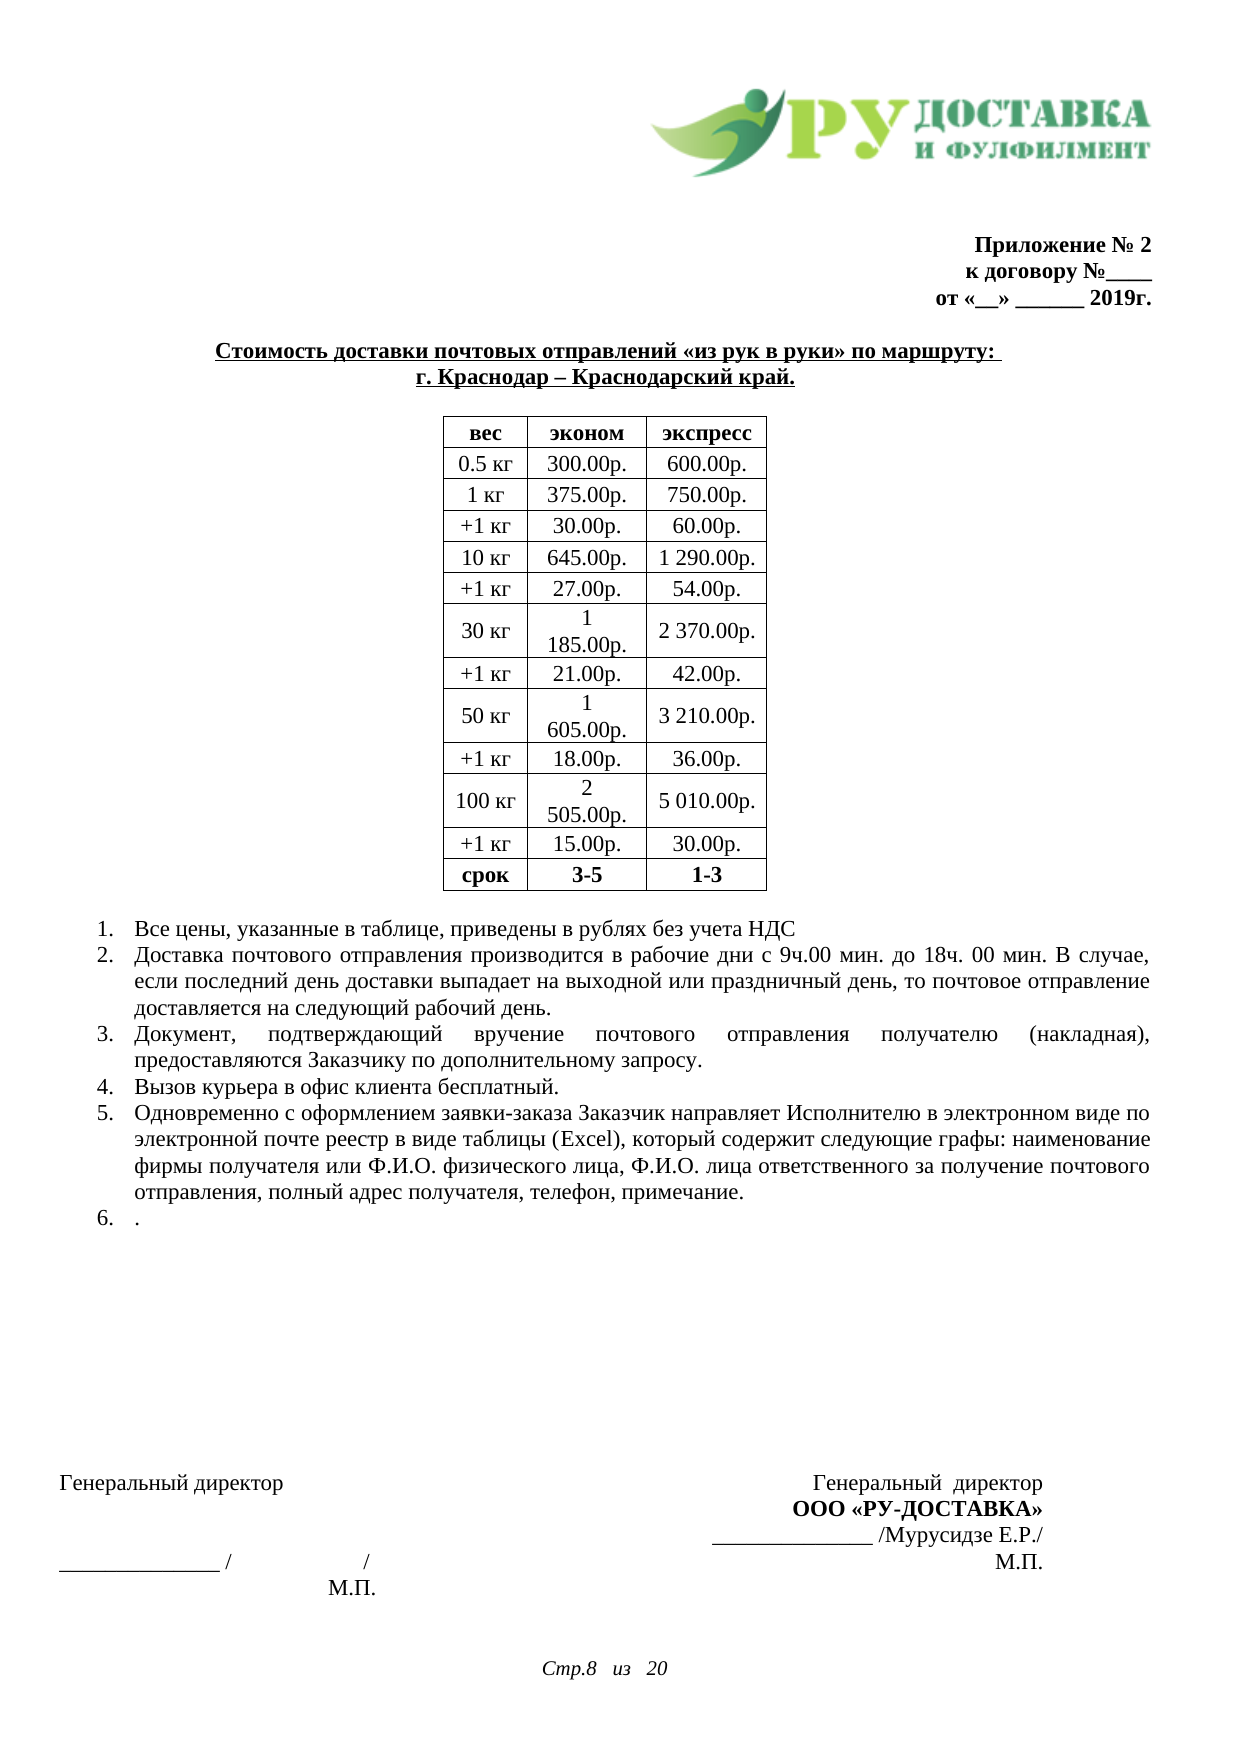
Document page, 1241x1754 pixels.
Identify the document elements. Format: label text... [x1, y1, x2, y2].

table_cell 1 185.00р. [528, 604, 646, 657]
table_cell +1 кг [444, 573, 527, 603]
table_cell 50 кг [444, 689, 527, 742]
table_cell 30.00р. [647, 828, 766, 858]
table_cell 42.00р. [647, 658, 766, 688]
list Вызов курьера в офис клиента бесплатный. [97, 1073, 1152, 1099]
table_cell 0.5 кг [444, 448, 527, 478]
table_cell 30 кг [444, 604, 527, 657]
list . [97, 1204, 1152, 1231]
table_cell 15.00р. [528, 828, 646, 858]
subtitle Стоимость доставки почтовых отправлений «из рук в руки» по маршруту: [59, 337, 1152, 363]
table_cell 18.00р. [528, 743, 646, 773]
table_cell 10 кг [444, 542, 527, 572]
table_cell 36.00р. [647, 743, 766, 773]
table_cell 300.00р. [528, 448, 646, 478]
table_cell 2 370.00р. [647, 604, 766, 657]
table_cell +1 кг [444, 511, 527, 541]
list Документ, подтверждающий вручение почтового отправления получателю (накладная), предоставляются Заказчику по дополнительному запросу. [97, 1020, 1152, 1073]
table_cell +1 кг [444, 828, 527, 858]
table_cell 5 010.00р. [647, 774, 766, 827]
list Одновременно с оформлением заявки-заказа Заказчик направляет Исполнителю в электронном виде по электронной почте реестр в виде таблицы (Excel), который содержит следующие графы: наименование фирмы получателя или Ф.И.О. физического лица, Ф.И.О. лица ответственного за получение почтового отправления, полный адрес получателя, телефон, примечание. [97, 1099, 1152, 1204]
text к договору №____ [59, 258, 1152, 284]
table_cell 3 210.00р. [647, 689, 766, 742]
table_header вес [444, 417, 527, 447]
table_header эконом [528, 417, 646, 447]
table_cell 1 кг [444, 479, 527, 509]
table_cell 1-3 [647, 859, 766, 889]
table_cell 2 505.00р. [528, 774, 646, 827]
table_cell 30.00р. [528, 511, 646, 541]
table_cell 60.00р. [647, 511, 766, 541]
table_header Генеральный директор ООО «РУ-ДОСТАВКА» ______________ /Мурусидзе Е.Р./ М.П. [551, 1469, 1050, 1601]
table_cell 1 605.00р. [528, 689, 646, 742]
table_cell +1 кг [444, 743, 527, 773]
table_cell 3-5 [528, 859, 646, 889]
table_cell 27.00р. [528, 573, 646, 603]
table_cell срок [444, 859, 527, 889]
text Приложение № 2 [59, 231, 1152, 258]
subtitle г. Краснодар – Краснодарский край. [59, 363, 1152, 389]
table_cell 375.00р. [528, 479, 646, 509]
table_cell 54.00р. [647, 573, 766, 603]
table_cell 750.00р. [647, 479, 766, 509]
table_cell 1 290.00р. [647, 542, 766, 572]
text от «__» ______ 2019г. [59, 284, 1152, 310]
table_cell 100 кг [444, 774, 527, 827]
table_header экспресс [647, 417, 766, 447]
list Все цены, указанные в таблице, приведены в рублях без учета НДС [97, 914, 1152, 941]
list Доставка почтового отправления производится в рабочие дни с 9ч.00 мин. до 18ч. 00 мин. В случае, если последний день доставки выпадает на выходной или праздничный день, то почтовое отправление доставляется на следующий рабочий день. [97, 941, 1152, 1020]
picture [650, 73, 1152, 184]
table_cell 21.00р. [528, 658, 646, 688]
table_header Генеральный директор ______________ / / М.П. [52, 1469, 551, 1601]
table_cell +1 кг [444, 658, 527, 688]
table_cell 600.00р. [647, 448, 766, 478]
table_cell 645.00р. [528, 542, 646, 572]
